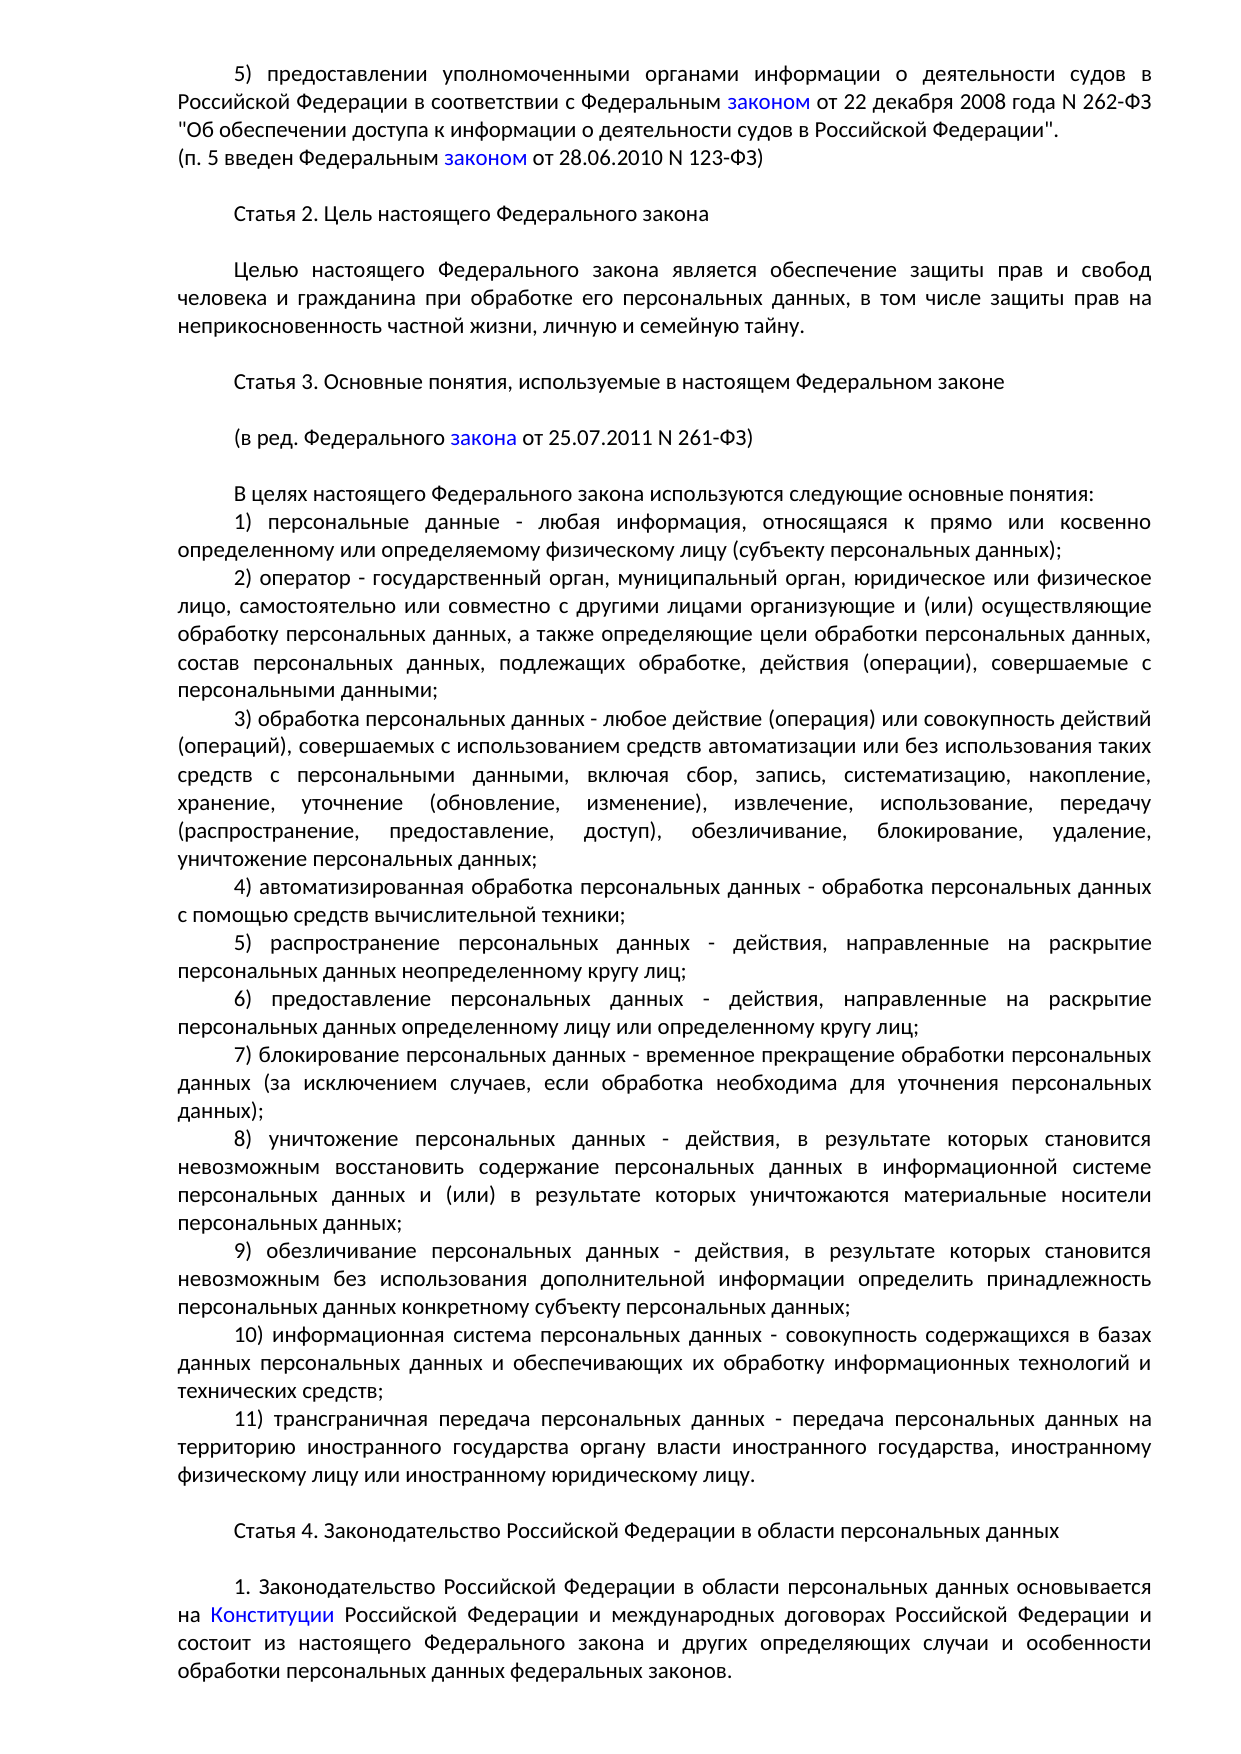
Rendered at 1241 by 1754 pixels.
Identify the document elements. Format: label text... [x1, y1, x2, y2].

text В целях настоящего Федерального закона используются следующие основные понятия: [177, 479, 1152, 507]
text 10) информационная система персональных данных - совокупность содержащихся в базах данных персональных данных и обеспечивающих их обработку информационных технологий и технических средств; [177, 1320, 1152, 1404]
text 9) обезличивание персональных данных - действия, в результате которых становится невозможным без использования дополнительной информации определить принадлежность персональных данных конкретному субъекту персональных данных; [177, 1236, 1152, 1320]
text 4) автоматизированная обработка персональных данных - обработка персональных данных с помощью средств вычислительной техники; [177, 872, 1152, 928]
text 8) уничтожение персональных данных - действия, в результате которых становится невозможным восстановить содержание персональных данных в информационной системе персональных данных и (или) в результате которых уничтожаются материальные носители персональных данных; [177, 1124, 1152, 1236]
text Статья 2. Цель настоящего Федерального закона [177, 199, 1152, 227]
text 5) распространение персональных данных - действия, направленные на раскрытие персональных данных неопределенному кругу лиц; [177, 928, 1152, 984]
text 1. Законодательство Российской Федерации в области персональных данных основывается на Конституции Российской Федерации и международных договорах Российской Федерации и состоит из настоящего Федерального закона и других определяющих случаи и особенности обработки персональных данных федеральных законов. [177, 1572, 1152, 1684]
text 6) предоставление персональных данных - действия, направленные на раскрытие персональных данных определенному лицу или определенному кругу лиц; [177, 984, 1152, 1040]
text 3) обработка персональных данных - любое действие (операция) или совокупность действий (операций), совершаемых с использованием средств автоматизации или без использования таких средств с персональными данными, включая сбор, запись, систематизацию, накопление, хранение, уточнение (обновление, изменение), извлечение, использование, передачу (распространение, предоставление, доступ), обезличивание, блокирование, удаление, уничтожение персональных данных; [177, 704, 1152, 872]
text (п. 5 введен Федеральным законом от 28.06.2010 N 123-ФЗ) [177, 143, 1152, 171]
text Статья 3. Основные понятия, используемые в настоящем Федеральном законе [177, 367, 1152, 395]
text Статья 4. Законодательство Российской Федерации в области персональных данных [177, 1516, 1152, 1544]
text (в ред. Федерального закона от 25.07.2011 N 261-ФЗ) [177, 423, 1152, 451]
text Целью настоящего Федерального закона является обеспечение защиты прав и свобод человека и гражданина при обработке его персональных данных, в том числе защиты прав на неприкосновенность частной жизни, личную и семейную тайну. [177, 255, 1152, 339]
text 7) блокирование персональных данных - временное прекращение обработки персональных данных (за исключением случаев, если обработка необходима для уточнения персональных данных); [177, 1040, 1152, 1124]
text 1) персональные данные - любая информация, относящаяся к прямо или косвенно определенному или определяемому физическому лицу (субъекту персональных данных); [177, 507, 1152, 563]
text 2) оператор - государственный орган, муниципальный орган, юридическое или физическое лицо, самостоятельно или совместно с другими лицами организующие и (или) осуществляющие обработку персональных данных, а также определяющие цели обработки персональных данных, состав персональных данных, подлежащих обработке, действия (операции), совершаемые с персональными данными; [177, 563, 1152, 704]
text 11) трансграничная передача персональных данных - передача персональных данных на территорию иностранного государства органу власти иностранного государства, иностранному физическому лицу или иностранному юридическому лицу. [177, 1404, 1152, 1488]
text 5) предоставлении уполномоченными органами информации о деятельности судов в Российской Федерации в соответствии с Федеральным законом от 22 декабря 2008 года N 262-ФЗ "Об обеспечении доступа к информации о деятельности судов в Российской Федерации". [177, 59, 1152, 143]
